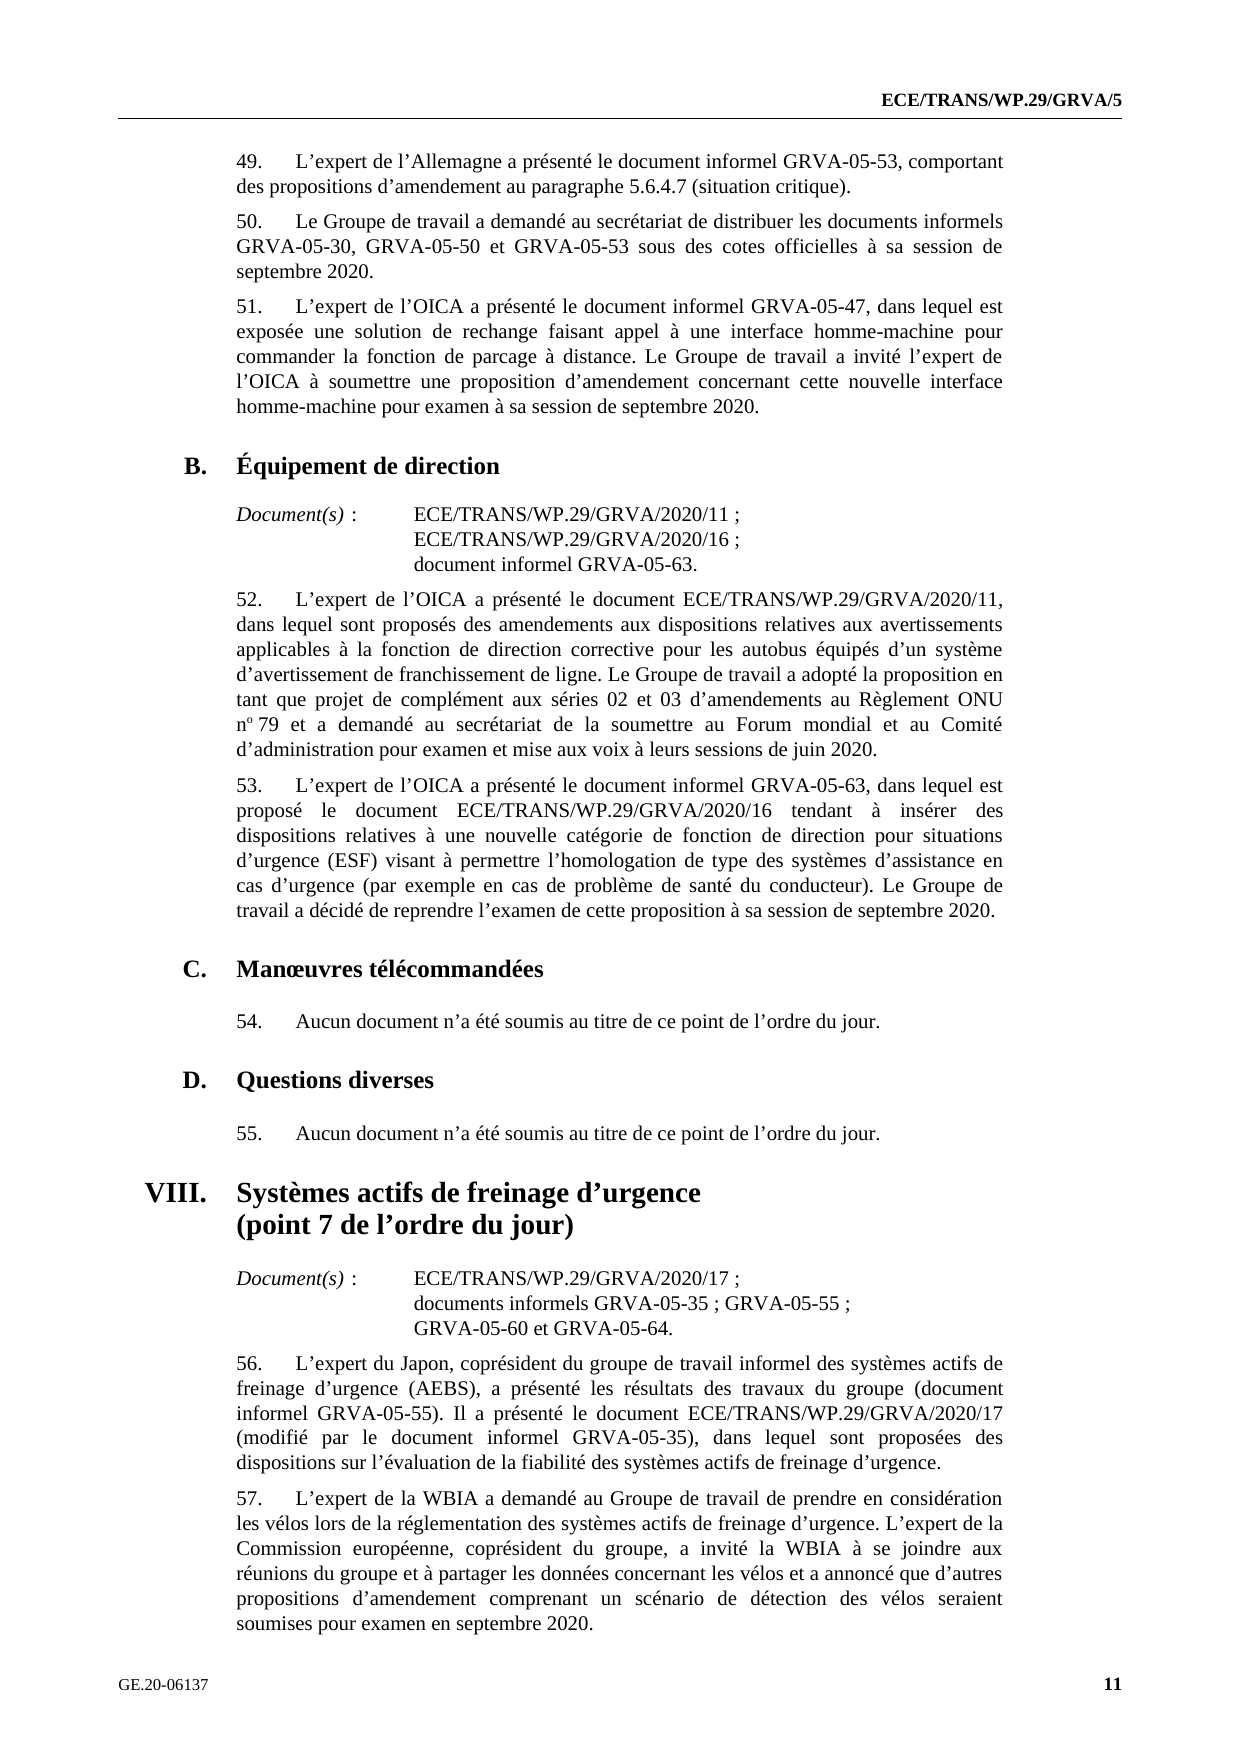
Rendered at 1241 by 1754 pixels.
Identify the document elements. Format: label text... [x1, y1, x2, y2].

text D. Questions diverses [118, 1066, 1004, 1094]
text Document(s) : ECE/TRANS/WP.29/GRVA/2020/17 ; documents informels GRVA-05-35 ; GRVA-05-55 ; GRVA-05-60 et GRVA-05-64. [236, 1265, 1004, 1340]
text 51. L’expert de l’OICA a présenté le document informel GRVA-05-47, dans lequel est exposée une solution de rechange faisant appel à une interface homme-machine pour commander la fonction de parcage à distance. Le Groupe de travail a invité l’expert de l’OICA à soumettre une proposition d’amendement concernant cette nouvelle interface homme-machine pour examen à sa session de septembre 2020. [236, 293, 1004, 418]
text 54. Aucun document n’a été soumis au titre de ce point de l’ordre du jour. [236, 1008, 1004, 1033]
text VIII. Systèmes actifs de freinage d’urgence (point 7 de l’ordre du jour) [118, 1178, 1004, 1240]
text Document(s) : ECE/TRANS/WP.29/GRVA/2020/11 ; ECE/TRANS/WP.29/GRVA/2020/16 ; document informel GRVA-05-63. [236, 501, 1004, 576]
text 56. L’expert du Japon, coprésident du groupe de travail informel des systèmes actifs de freinage d’urgence (AEBS), a présenté les résultats des travaux du groupe (document informel GRVA-05-55). Il a présenté le document ECE/TRANS/WP.29/GRVA/2020/17 (modifié par le document informel GRVA-05-35), dans lequel sont proposées des dispositions sur l’évaluation de la fiabilité des systèmes actifs de freinage d’urgence. [236, 1350, 1004, 1474]
text B. Équipement de direction [118, 452, 1004, 480]
text 57. L’expert de la WBIA a demandé au Groupe de travail de prendre en considération les vélos lors de la réglementation des systèmes actifs de freinage d’urgence. L’expert de la Commission européenne, coprésident du groupe, a invité la WBIA à se joindre aux réunions du groupe et à partager les données concernant les vélos et a annoncé que d’autres propositions d’amendement comprenant un scénario de détection des vélos seraient soumises pour examen en septembre 2020. [236, 1484, 1004, 1634]
text C. Manœuvres télécommandées [118, 955, 1004, 983]
text 55. Aucun document n’a été soumis au titre de ce point de l’ordre du jour. [236, 1119, 1004, 1144]
text 49. L’expert de l’Allemagne a présenté le document informel GRVA-05-53, comportant des propositions d’amendement au paragraphe 5.6.4.7 (situation critique). [236, 148, 1004, 198]
text 53. L’expert de l’OICA a présenté le document informel GRVA-05-63, dans lequel est proposé le document ECE/TRANS/WP.29/GRVA/2020/16 tendant à insérer des dispositions relatives à une nouvelle catégorie de fonction de direction pour situations d’urgence (ESF) visant à permettre l’homologation de type des systèmes d’assistance en cas d’urgence (par exemple en cas de problème de santé du conducteur). Le Groupe de travail a décidé de reprendre l’examen de cette proposition à sa session de septembre 2020. [236, 772, 1004, 922]
text 52. L’expert de l’OICA a présenté le document ECE/TRANS/WP.29/GRVA/2020/11, dans lequel sont proposés des amendements aux dispositions relatives aux avertissements applicables à la fonction de direction corrective pour les autobus équipés d’un système d’avertissement de franchissement de ligne. Le Groupe de travail a adopté la proposition en tant que projet de complément aux séries 02 et 03 d’amendements au Règlement ONU no 79 et a demandé au secrétariat de la soumettre au Forum mondial et au Comité d’administration pour examen et mise aux voix à leurs sessions de juin 2020. [236, 586, 1004, 761]
text 50. Le Groupe de travail a demandé au secrétariat de distribuer les documents informels GRVA-05-30, GRVA-05-50 et GRVA-05-53 sous des cotes officielles à sa session de septembre 2020. [236, 208, 1004, 283]
